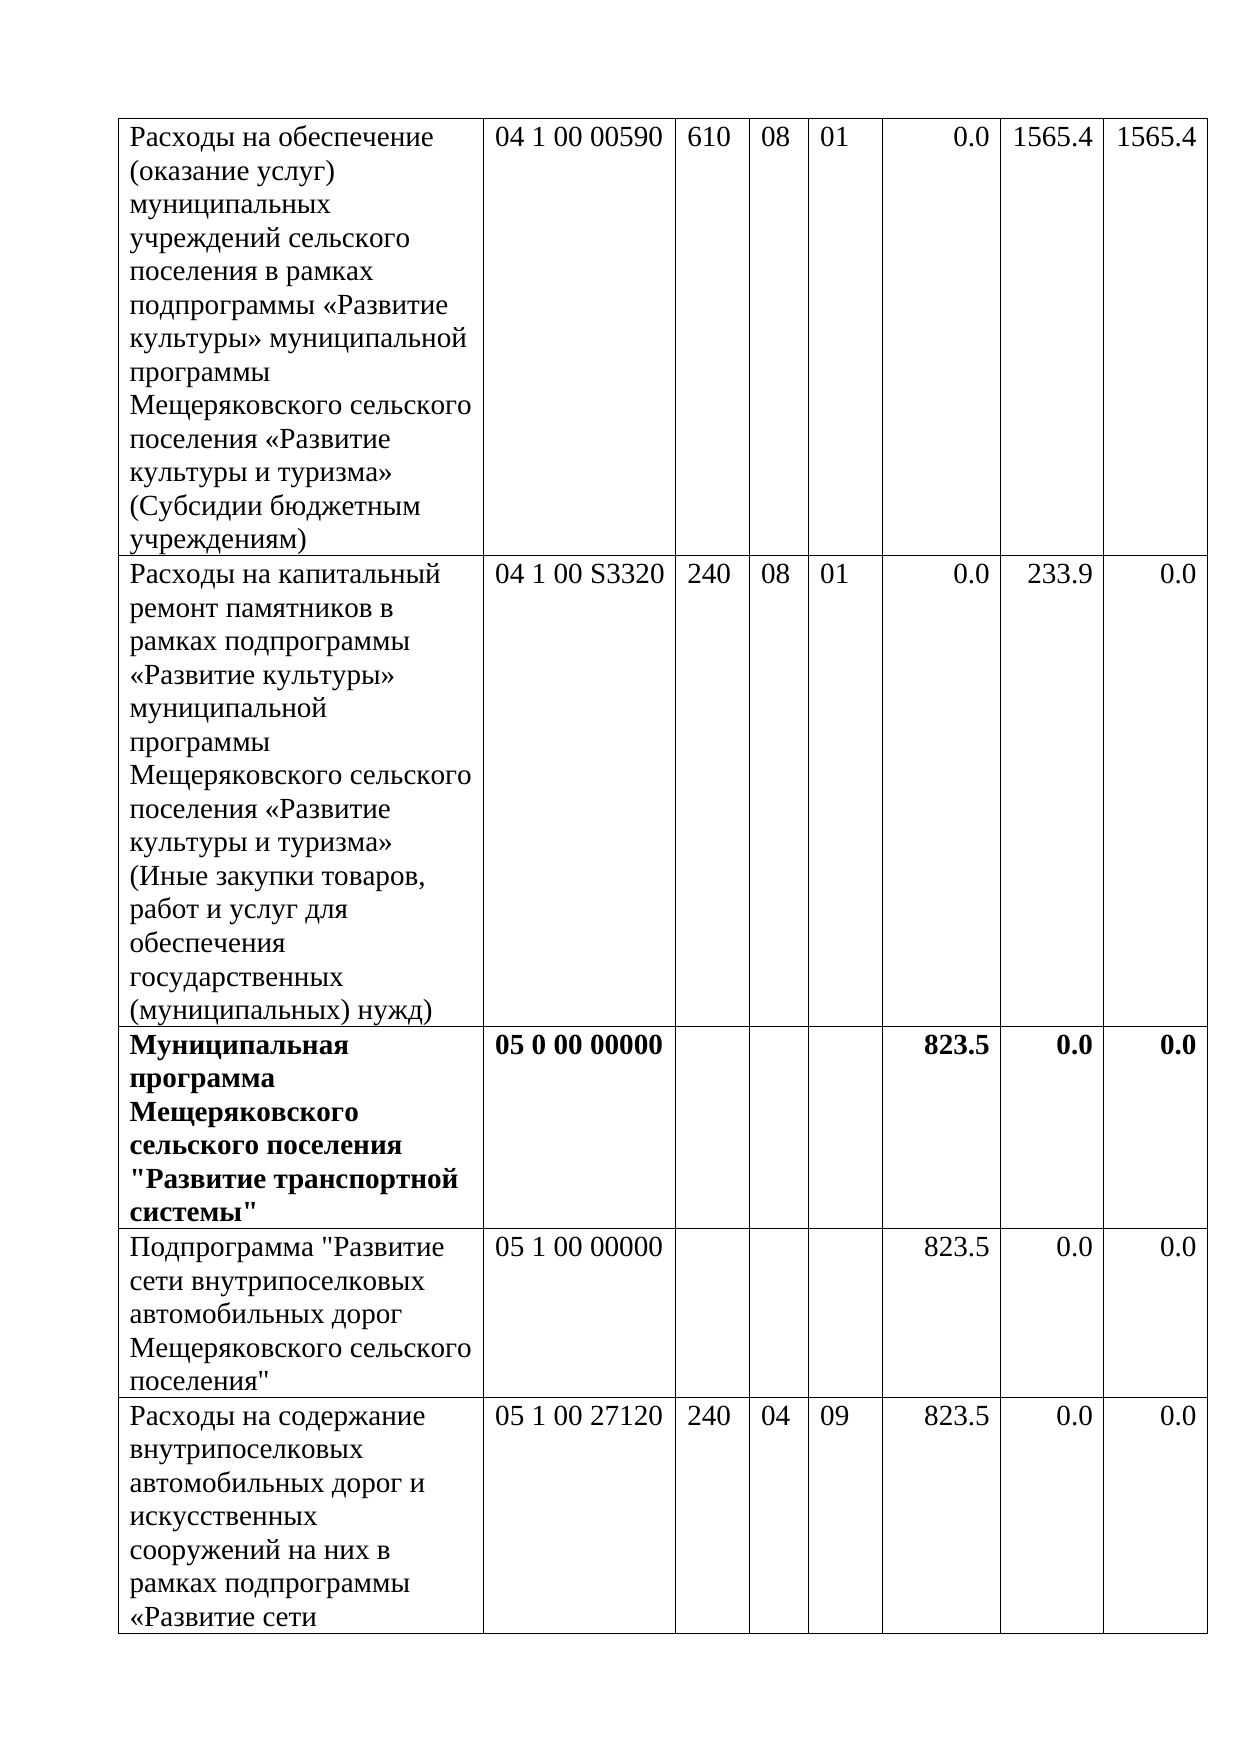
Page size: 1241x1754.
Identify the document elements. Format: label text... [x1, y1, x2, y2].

table_cell 823.5 [883, 1027, 1000, 1228]
table_cell 1565.4 [1104, 119, 1207, 555]
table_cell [119, 1398, 483, 1633]
table_cell 04 [750, 1398, 808, 1633]
table_cell [676, 1229, 749, 1397]
table_cell Расходы на капитальный ремонт памятников в рамках подпрограммы «Развитие культуры» муниципальной программы Мещеряковского сельского поселения «Развитие культуры и туризма» (Иные закупки товаров, работ и услуг для обеспечения государственных (муниципальных) нужд) [119, 556, 483, 1026]
table_cell 0.0 [883, 556, 1000, 1026]
table_cell 1565.4 [1001, 119, 1103, 555]
table_cell 0.0 [883, 119, 1000, 555]
table_cell 08 [750, 119, 808, 555]
table_cell 04 1 00 S3320 [484, 556, 675, 1026]
table_cell 01 [809, 556, 882, 1026]
table_cell Расходы на обеспечение (оказание услуг) муниципальных учреждений сельского поселения в рамках подпрограммы «Развитие культуры» муниципальной программы Мещеряковского сельского поселения «Развитие культуры и туризма» (Субсидии бюджетным учреждениям) [119, 119, 483, 555]
table_cell 01 [809, 119, 882, 555]
table_cell Муниципальная программа Мещеряковского сельского поселения "Развитие транспортной системы" [119, 1027, 483, 1228]
table_cell 823.5 [883, 1229, 1000, 1397]
table_cell [809, 1229, 882, 1397]
table_cell 0.0 [1104, 1398, 1207, 1633]
table_cell 0.0 [1104, 1027, 1207, 1228]
table_cell 05 1 00 27120 [484, 1398, 675, 1633]
table_cell 08 [750, 556, 808, 1026]
table_cell 233.9 [1001, 556, 1103, 1026]
table_cell 05 0 00 00000 [484, 1027, 675, 1228]
table_cell [750, 1229, 808, 1397]
table_cell [676, 1027, 749, 1228]
table_cell [809, 1027, 882, 1228]
table_cell 09 [809, 1398, 882, 1633]
table_cell 0.0 [1001, 1027, 1103, 1228]
table_cell 05 1 00 00000 [484, 1229, 675, 1397]
table_cell 0.0 [1001, 1398, 1103, 1633]
table_cell 0.0 [1104, 556, 1207, 1026]
table_cell Подпрограмма "Развитие сети внутрипоселковых автомобильных дорог Мещеряковского сельского поселения" [119, 1229, 483, 1397]
table_cell 04 1 00 00590 [484, 119, 675, 555]
table_cell 823.5 [883, 1398, 1000, 1633]
table_cell 0.0 [1001, 1229, 1103, 1397]
table_cell 240 [676, 556, 749, 1026]
table_cell 610 [676, 119, 749, 555]
table_cell 240 [676, 1398, 749, 1633]
table_cell 0.0 [1104, 1229, 1207, 1397]
table_cell [750, 1027, 808, 1228]
